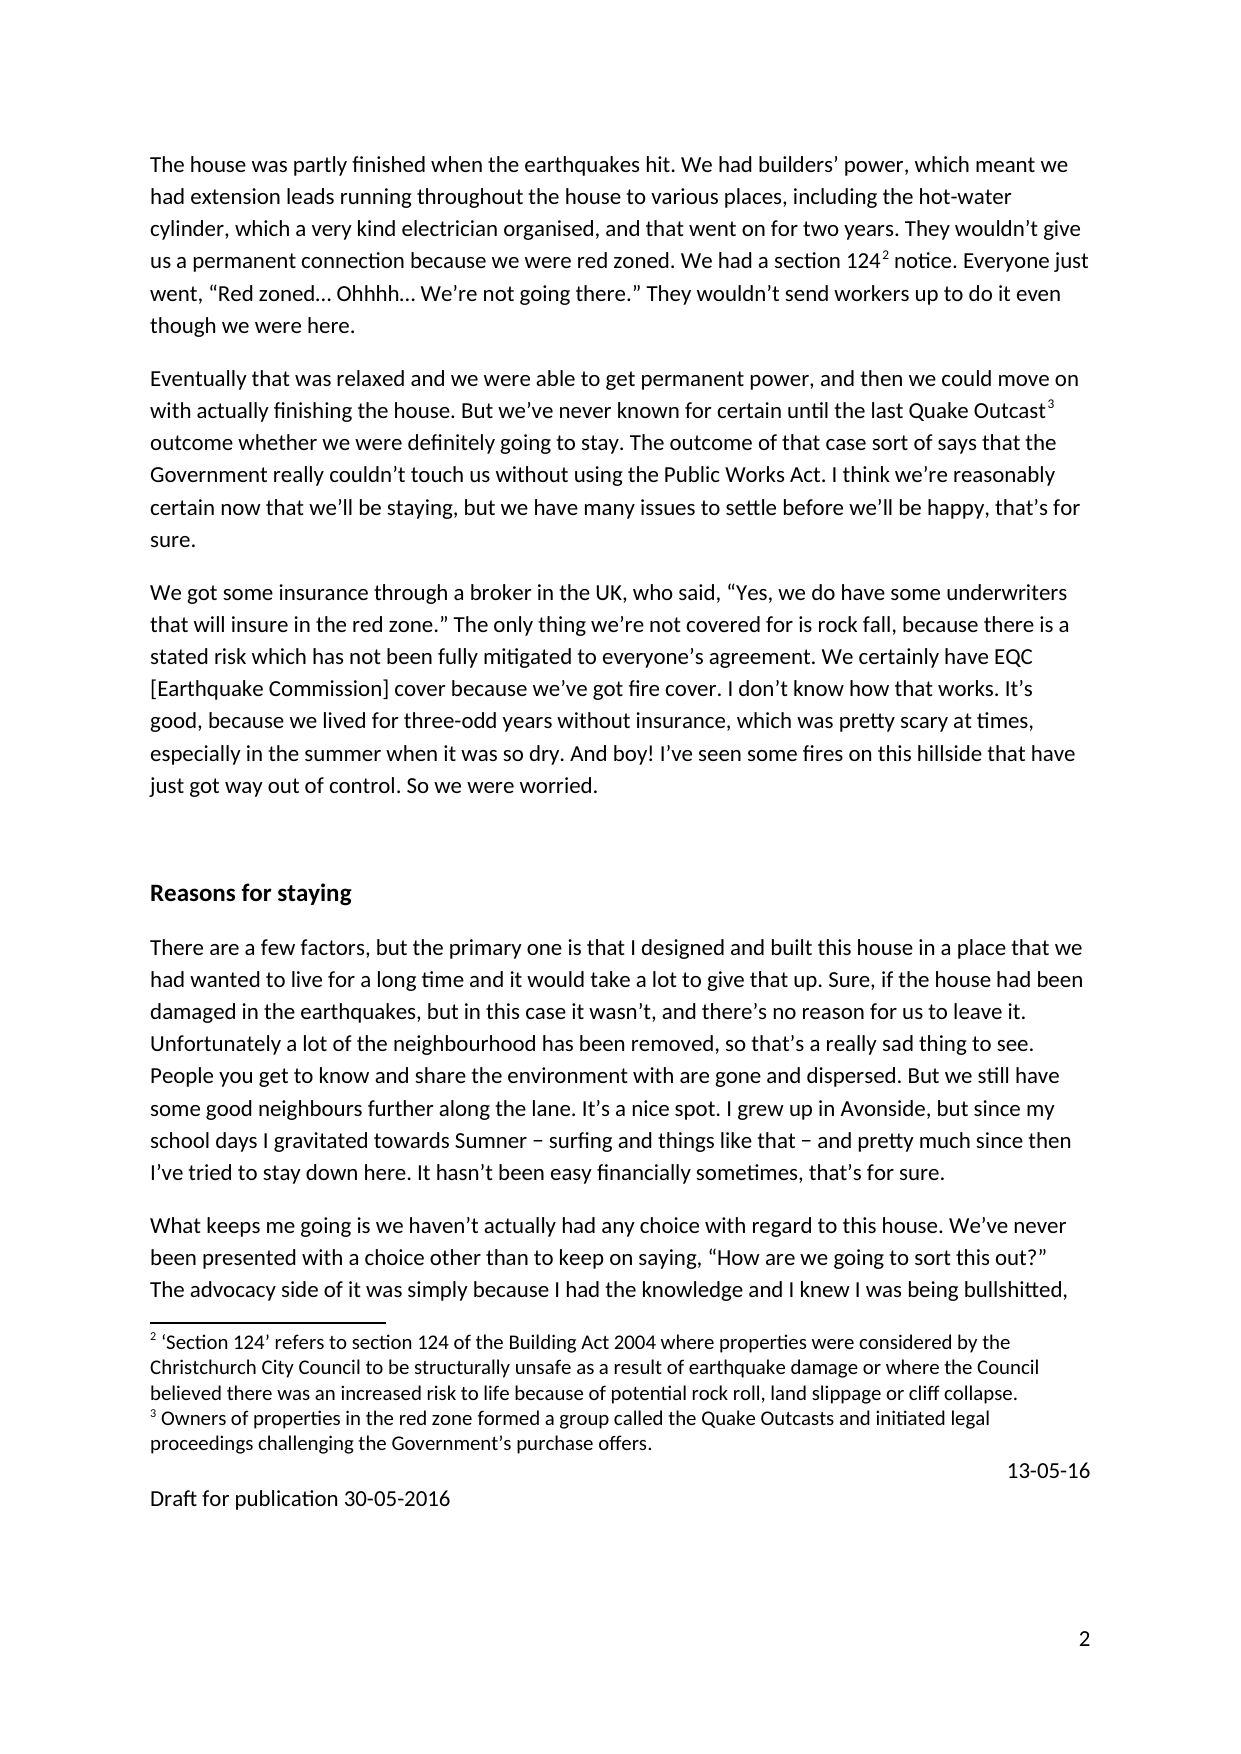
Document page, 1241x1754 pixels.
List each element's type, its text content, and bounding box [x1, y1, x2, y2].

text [150, 1211, 1090, 1304]
text There are a few factors, but the primary one is that I designed and built this house in a place that we had wanted to live for a long time and it would take a lot to give that up. Sure, if the house had been damaged in the earthquakes, but in this case it wasn’t, and there’s no reason for us to leave it. Unfortunately a lot of the neighbourhood has been removed, so that’s a really sad thing to see. People you get to know and share the environment with are gone and dispersed. But we still have some good neighbours further along the lane. It’s a nice spot. I grew up in Avonside, but since my school days I gravitated towards Sumner − surfing and things like that − and pretty much since then I’ve tried to stay down here. It hasn’t been easy financially sometimes, that’s for sure. [150, 933, 1090, 1186]
text Eventually that was relaxed and we were able to get permanent power, and then we could move on with actually finishing the house. But we’ve never known for certain until the last Quake Outcast outcome whether we were definitely going to stay. The outcome of that case sort of says that the Government really couldn’t touch us without using the Public Works Act. I think we’re reasonably certain now that we’ll be staying, but we have many issues to settle before we’ll be happy, that’s for sure. [150, 364, 1090, 553]
text We got some insurance through a broker in the UK, who said, “Yes, we do have some underwriters that will insure in the red zone.” The only thing we’re not covered for is rock fall, because there is a stated risk which has not been fully mitigated to everyone’s agreement. We certainly have EQC [Earthquake Commission] cover because we’ve got fire cover. I don’t know how that works. It’s good, because we lived for three-odd years without insurance, which was pretty scary at times, especially in the summer when it was so dry. And boy! I’ve seen some fires on this hillside that have just got way out of control. So we were worried. [150, 578, 1090, 799]
text Reasons for staying [150, 877, 1090, 908]
text The house was partly finished when the earthquakes hit. We had builders’ power, which meant we had extension leads running throughout the house to various places, including the hot-water cylinder, which a very kind electrician organised, and that went on for two years. They wouldn’t give us a permanent connection because we were red zoned. We had a section 124 notice. Everyone just went, “Red zoned… Ohhhh… We’re not going there.” They wouldn’t send workers up to do it even though we were here. [150, 150, 1090, 339]
